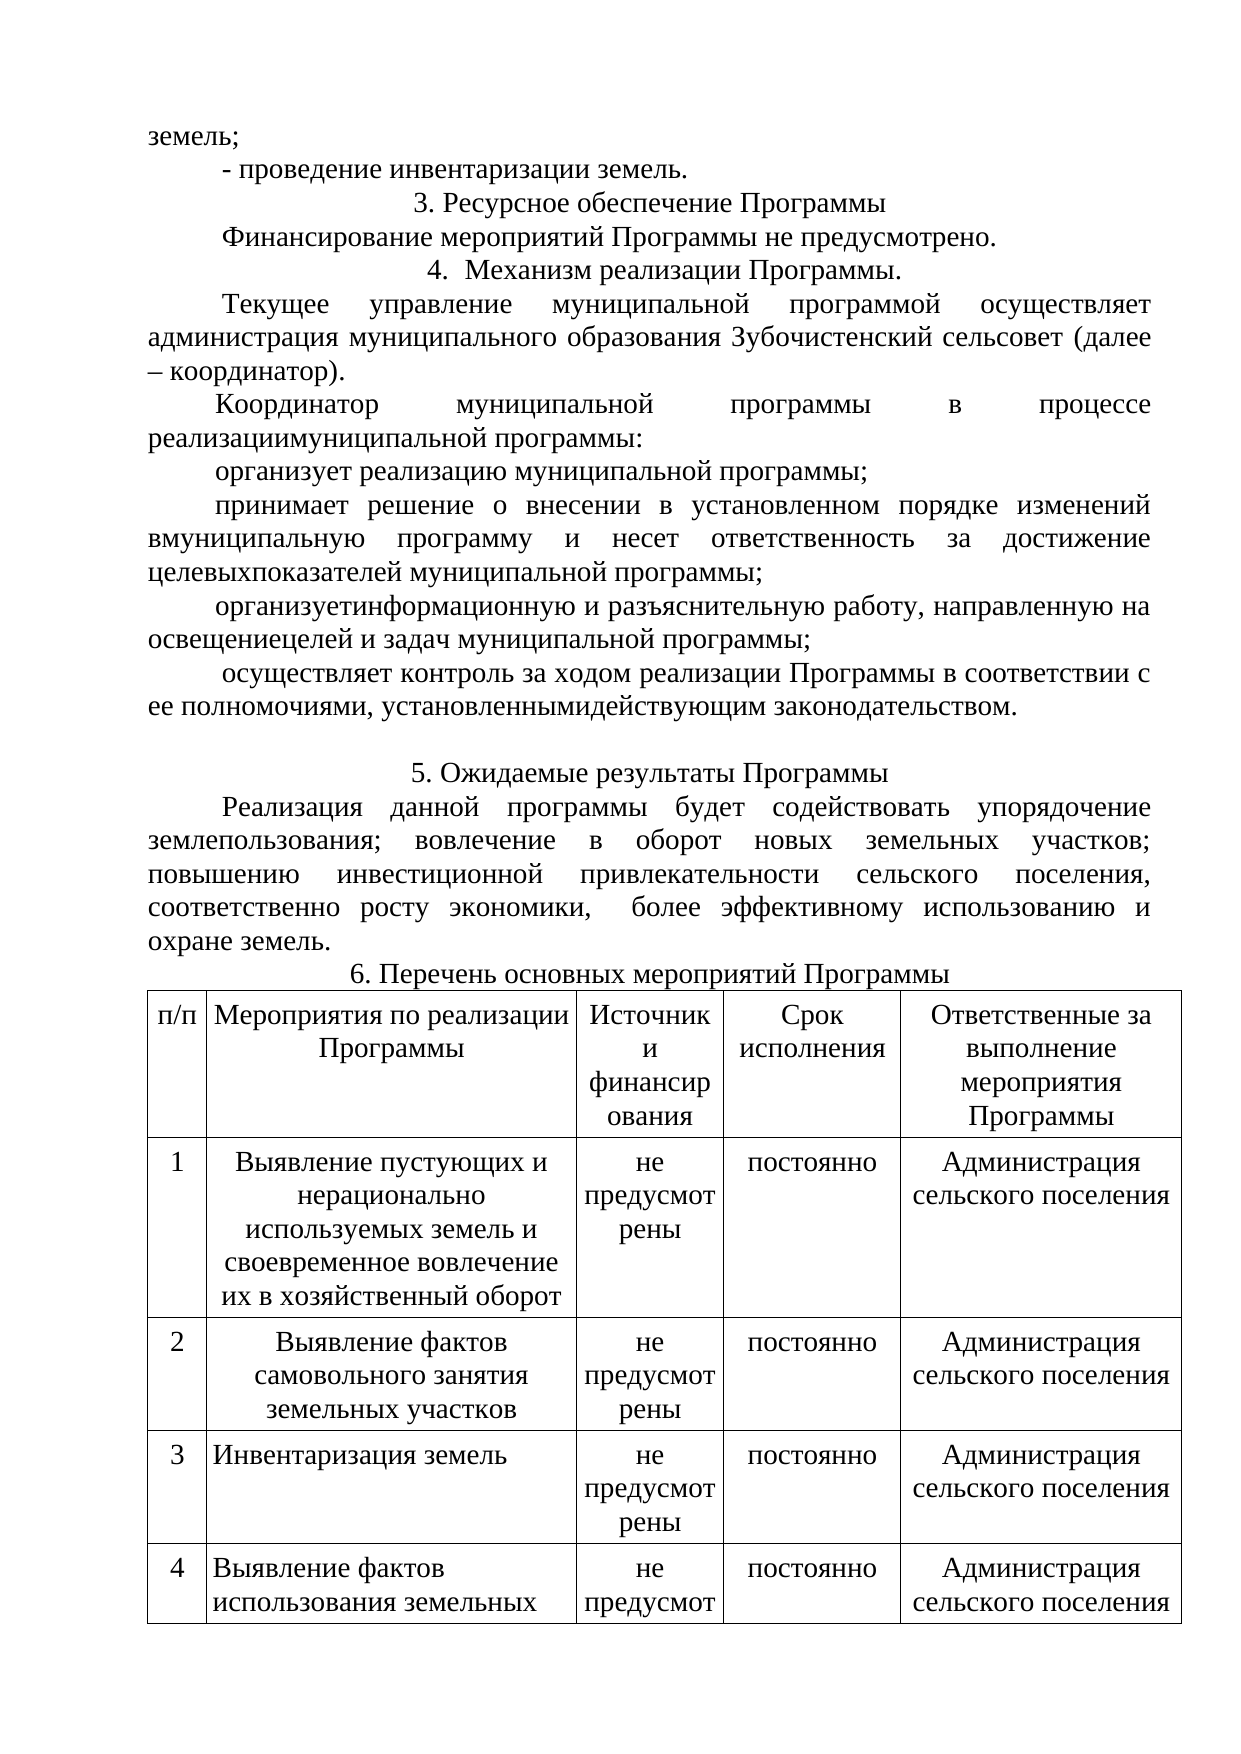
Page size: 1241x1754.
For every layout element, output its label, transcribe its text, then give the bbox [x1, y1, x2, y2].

table_cell Выявление фактов самовольного занятия земельных участков [207, 1318, 576, 1430]
table_cell Администрация сельского поселения [901, 1431, 1181, 1543]
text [148, 118, 1152, 152]
table_cell 2 [148, 1318, 206, 1430]
text 5. Ожидаемые результаты Программы [148, 755, 1152, 789]
list организуетинформационную и разъяснительную работу, направленную на освещениецелей и задач муниципальной программы; [148, 588, 1152, 655]
table_cell 3 [148, 1431, 206, 1543]
table_cell не предусмотрены [577, 1138, 723, 1317]
table_cell не предусмотрены [577, 1318, 723, 1430]
table_cell постоянно [724, 1544, 900, 1623]
table_header Ответственные за выполнение мероприятия Программы [901, 991, 1181, 1137]
table_cell 4 [148, 1544, 206, 1623]
table_cell не предусмотрены [577, 1431, 723, 1543]
table_cell постоянно [724, 1318, 900, 1430]
table_header Срок исполнения [724, 991, 900, 1137]
list Координатор муниципальной программы в процессе реализациимуниципальной программы: [148, 386, 1152, 453]
text 3. Ресурсное обеспечение Программы [148, 185, 1152, 219]
list организует реализацию муниципальной программы; [215, 453, 1152, 487]
table_header Мероприятия по реализации Программы [207, 991, 576, 1137]
text осуществляет контроль за ходом реализации Программы в соответствии с ее полномочиями, установленнымидействующим законодательством. [148, 655, 1152, 722]
list Механизм реализации Программы. [177, 252, 1152, 286]
table_cell Администрация сельского поселения [901, 1318, 1181, 1430]
table_header Источники финансирования [577, 991, 723, 1137]
text Финансирование мероприятий Программы не предусмотрено. [148, 219, 1152, 252]
list принимает решение о внесении в установленном порядке изменений вмуниципальную программу и несет ответственность за достижение целевыхпоказателей муниципальной программы; [148, 487, 1152, 588]
text Реализация данной программы будет содействовать упорядочение землепользования; вовлечение в оборот новых земельных участков; повышению инвестиционной привлекательности сельского поселения, соответственно росту экономики, более эффективному использованию и охране земель. [148, 789, 1152, 957]
table_cell Выявление пустующих и нерационально используемых земель и своевременное вовлечение их в хозяйственный оборот [207, 1138, 576, 1317]
table_header п/п [148, 991, 206, 1137]
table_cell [207, 1544, 576, 1623]
table_cell не предусмотрены [577, 1544, 723, 1623]
table_cell Администрация сельского поселения [901, 1138, 1181, 1317]
text Текущее управление муниципальной программой осуществляет администрация муниципального образования Зубочистенский сельсовет (далее – координатор). [148, 286, 1152, 386]
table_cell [901, 1544, 1181, 1623]
text 6. Перечень основных мероприятий Программы [148, 957, 1152, 990]
table_cell 1 [148, 1138, 206, 1317]
table_cell Инвентаризация земель [207, 1431, 576, 1543]
table_cell постоянно [724, 1431, 900, 1543]
table_cell постоянно [724, 1138, 900, 1317]
text - проведение инвентаризации земель. [148, 152, 1152, 185]
